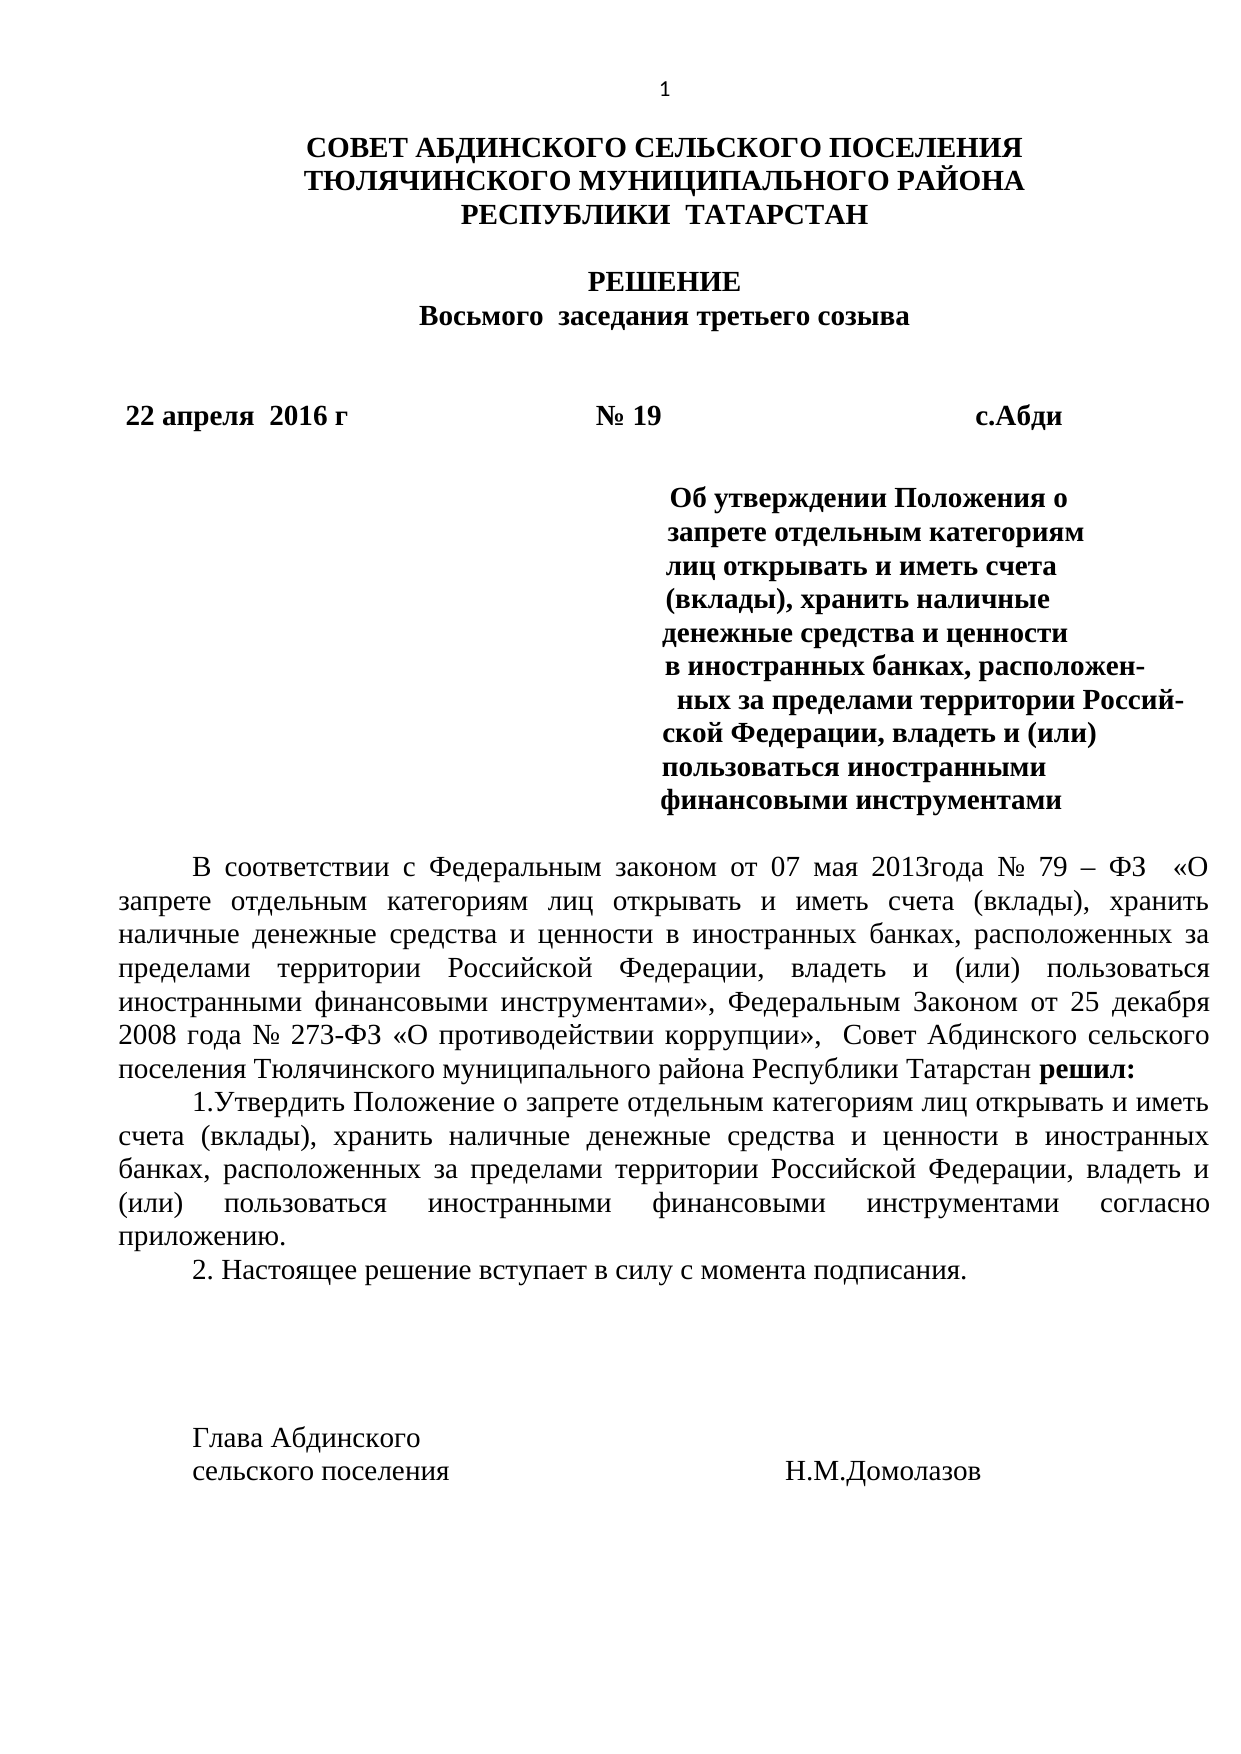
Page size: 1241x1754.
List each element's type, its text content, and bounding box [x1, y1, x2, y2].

text 22 апреля 2016 г № 19 с.Абди [118, 398, 1211, 432]
text денежные средства и ценности [118, 615, 1211, 648]
list 1.Утвердить Положение о запрете отдельным категориям лиц открывать и иметь счета (вклады), хранить наличные денежные средства и ценности в иностранных банках, расположенных за пределами территории Российской Федерации, владеть и (или) пользоваться иностранными финансовыми инструментами согласно приложению. [118, 1084, 1211, 1252]
text сельского поселения Н.М.Домолазов [118, 1453, 1211, 1487]
text запрете отдельным категориям [118, 514, 1211, 548]
text ТЮЛЯЧИНСКОГО МУНИЦИПАЛЬНОГО РАЙОНА [118, 163, 1211, 197]
text ных за пределами территории Россий- [118, 682, 1211, 715]
text пользоваться иностранными [118, 749, 1211, 782]
text Об утверждении Положения о [118, 481, 1211, 514]
text Глава Абдинского [118, 1420, 1211, 1453]
text (вклады), хранить наличные [118, 581, 1211, 615]
text СОВЕТ АБДИНСКОГО СЕЛЬСКОГО ПОСЕЛЕНИЯ [118, 130, 1211, 163]
text Восьмого заседания третьего созыва [118, 298, 1211, 331]
text 2. Настоящее решение вступает в силу с момента подписания. [118, 1252, 1211, 1286]
text лиц открывать и иметь счета [118, 548, 1211, 581]
text финансовыми инструментами [118, 782, 1211, 816]
text РЕСПУБЛИКИ ТАТАРСТАН [118, 197, 1211, 231]
text В соответствии с Федеральным законом от 07 мая 2013года № 79 – ФЗ «О запрете отдельным категориям лиц открывать и иметь счета (вклады), хранить наличные денежные средства и ценности в иностранных банках, расположенных за пределами территории Российской Федерации, владеть и (или) пользоваться иностранными финансовыми инструментами», Федеральным Законом от 25 декабря 2008 года № 273-ФЗ «О противодействии коррупции», Совет Абдинского сельского поселения Тюлячинского муниципального района Республики Татарстан решил: [118, 849, 1211, 1084]
text РЕШЕНИЕ [118, 264, 1211, 298]
text в иностранных банках, расположен- [118, 648, 1211, 682]
text ской Федерации, владеть и (или) [118, 715, 1211, 749]
